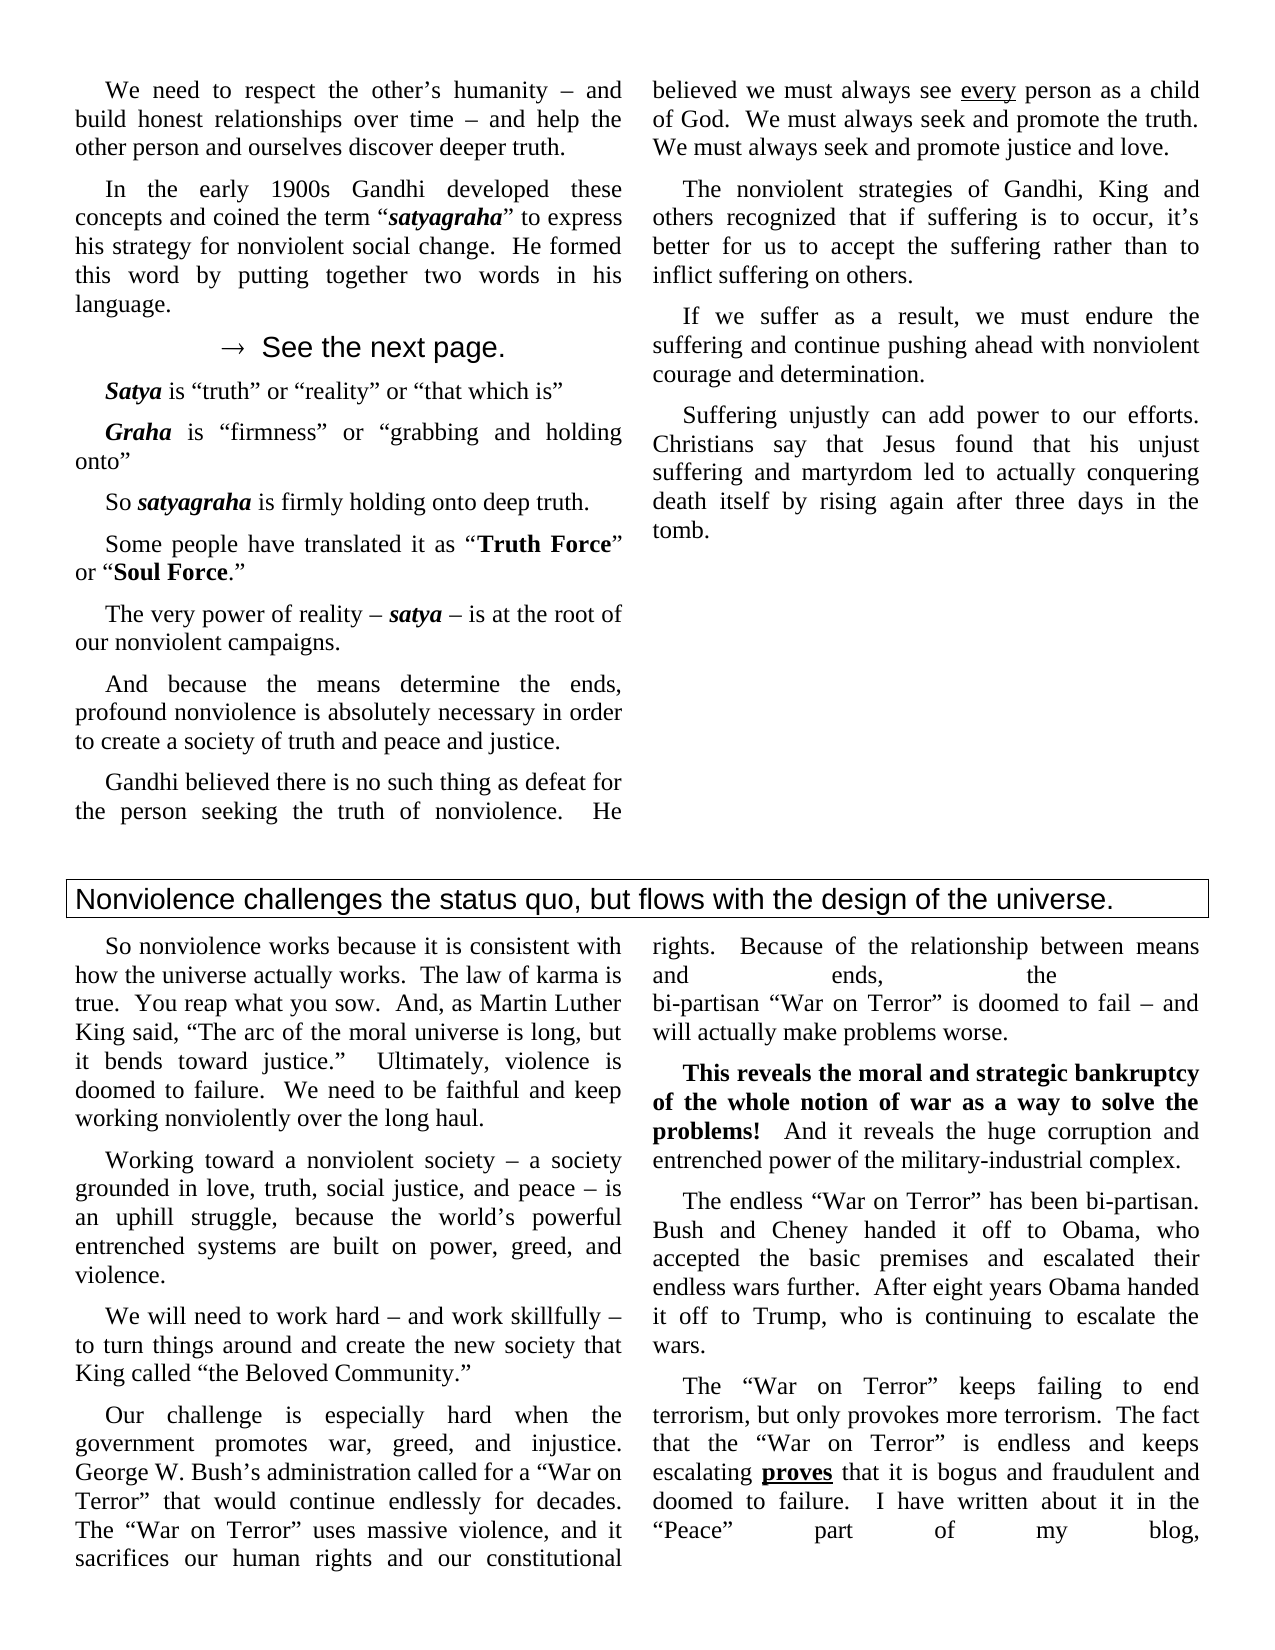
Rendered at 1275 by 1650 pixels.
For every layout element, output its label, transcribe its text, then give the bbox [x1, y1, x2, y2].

text Our challenge is especially hard when the government promotes war, greed, and injustice. George W. Bush’s administration called for a “War on Terror” that would continue endlessly for decades. The “War on Terror” uses massive violence, and it sacrifices our human rights and our constitutional rights. Because of the relationship between means and ends, the bi-partisan “War on Terror” is doomed to fail – and will actually make problems worse. [75, 1400, 622, 1572]
text And because the means determine the ends, profound nonviolence is absolutely necessary in order to create a society of truth and peace and justice. [75, 669, 622, 755]
text So nonviolence works because it is consistent with how the universe actually works. The law of karma is true. You reap what you sow. And, as Martin Luther King said, “The arc of the moral universe is long, but it bends toward justice.” Ultimately, violence is doomed to failure. We need to be faithful and keep working nonviolently over the long haul. [75, 931, 622, 1132]
text So satyagraha is firmly holding onto deep truth. [75, 487, 622, 516]
text The nonviolent strategies of Gandhi, King and others recognized that if suffering is to occur, it’s better for us to accept the suffering rather than to inflict suffering on others. [652, 174, 1200, 289]
text See the next page. [75, 330, 622, 364]
text In the early 1900s Gandhi developed these concepts and coined the term “satyagraha” to express his strategy for nonviolent social change. He formed this word by putting together two words in his language. [75, 174, 622, 317]
text If we suffer as a result, we must endure the suffering and continue pushing ahead with nonviolent courage and determination. [652, 301, 1200, 387]
text Satya is “truth” or “reality” or “that which is” [75, 376, 622, 405]
text Working toward a nonviolent society – a society grounded in love, truth, social justice, and peace – is an uphill struggle, because the world’s powerful entrenched systems are built on power, greed, and violence. [75, 1145, 622, 1288]
text The very power of reality – satya – is at the root of our nonviolent campaigns. [75, 599, 622, 656]
text We need to respect the other’s humanity – and build honest relationships over time – and help the other person and ourselves discover deeper truth. [75, 75, 622, 161]
text Suffering unjustly can add power to our efforts. Christians say that Jesus found that his unjust suffering and martyrdom led to actually conquering death itself by rising again after three days in the tomb. [652, 400, 1200, 544]
text Graha is “firmness” or “grabbing and holding onto” [75, 417, 622, 475]
text Some people have translated it as “Truth Force” or “Soul Force.” [75, 529, 622, 586]
text Gandhi believed there is no such thing as defeat for the person seeking the truth of nonviolence. He believed we must always see every person as a child of God. We must always seek and promote the truth. We must always seek and promote justice and love. [652, 75, 1200, 161]
text We will need to work hard – and work skillfully – to turn things around and create the new society that King called “the Beloved Community.” [75, 1301, 622, 1387]
text The endless “War on Terror” has been bi-partisan. Bush and Cheney handed it off to Obama, who accepted the basic premises and escalated their endless wars further. After eight years Obama handed it off to Trump, who is continuing to escalate the wars. [652, 1186, 1200, 1358]
text Nonviolence challenges the status quo, but flows with the design of the universe. [67, 880, 1208, 917]
text Our challenge is especially hard when the government promotes war, greed, and injustice. George W. Bush’s administration called for a “War on Terror” that would continue endlessly for decades. The “War on Terror” uses massive violence, and it sacrifices our human rights and our constitutional rights. Because of the relationship between means and ends, the bi-partisan “War on Terror” is doomed to fail – and will actually make problems worse. [652, 931, 1200, 1046]
text Gandhi believed there is no such thing as defeat for the person seeking the truth of nonviolence. He believed we must always see every person as a child of God. We must always seek and promote the truth. We must always seek and promote justice and love. [75, 767, 622, 825]
text This reveals the moral and strategic bankruptcy of the whole notion of war as a way to solve the problems! And it reveals the huge corruption and entrenched power of the military-industrial complex. [652, 1058, 1200, 1173]
